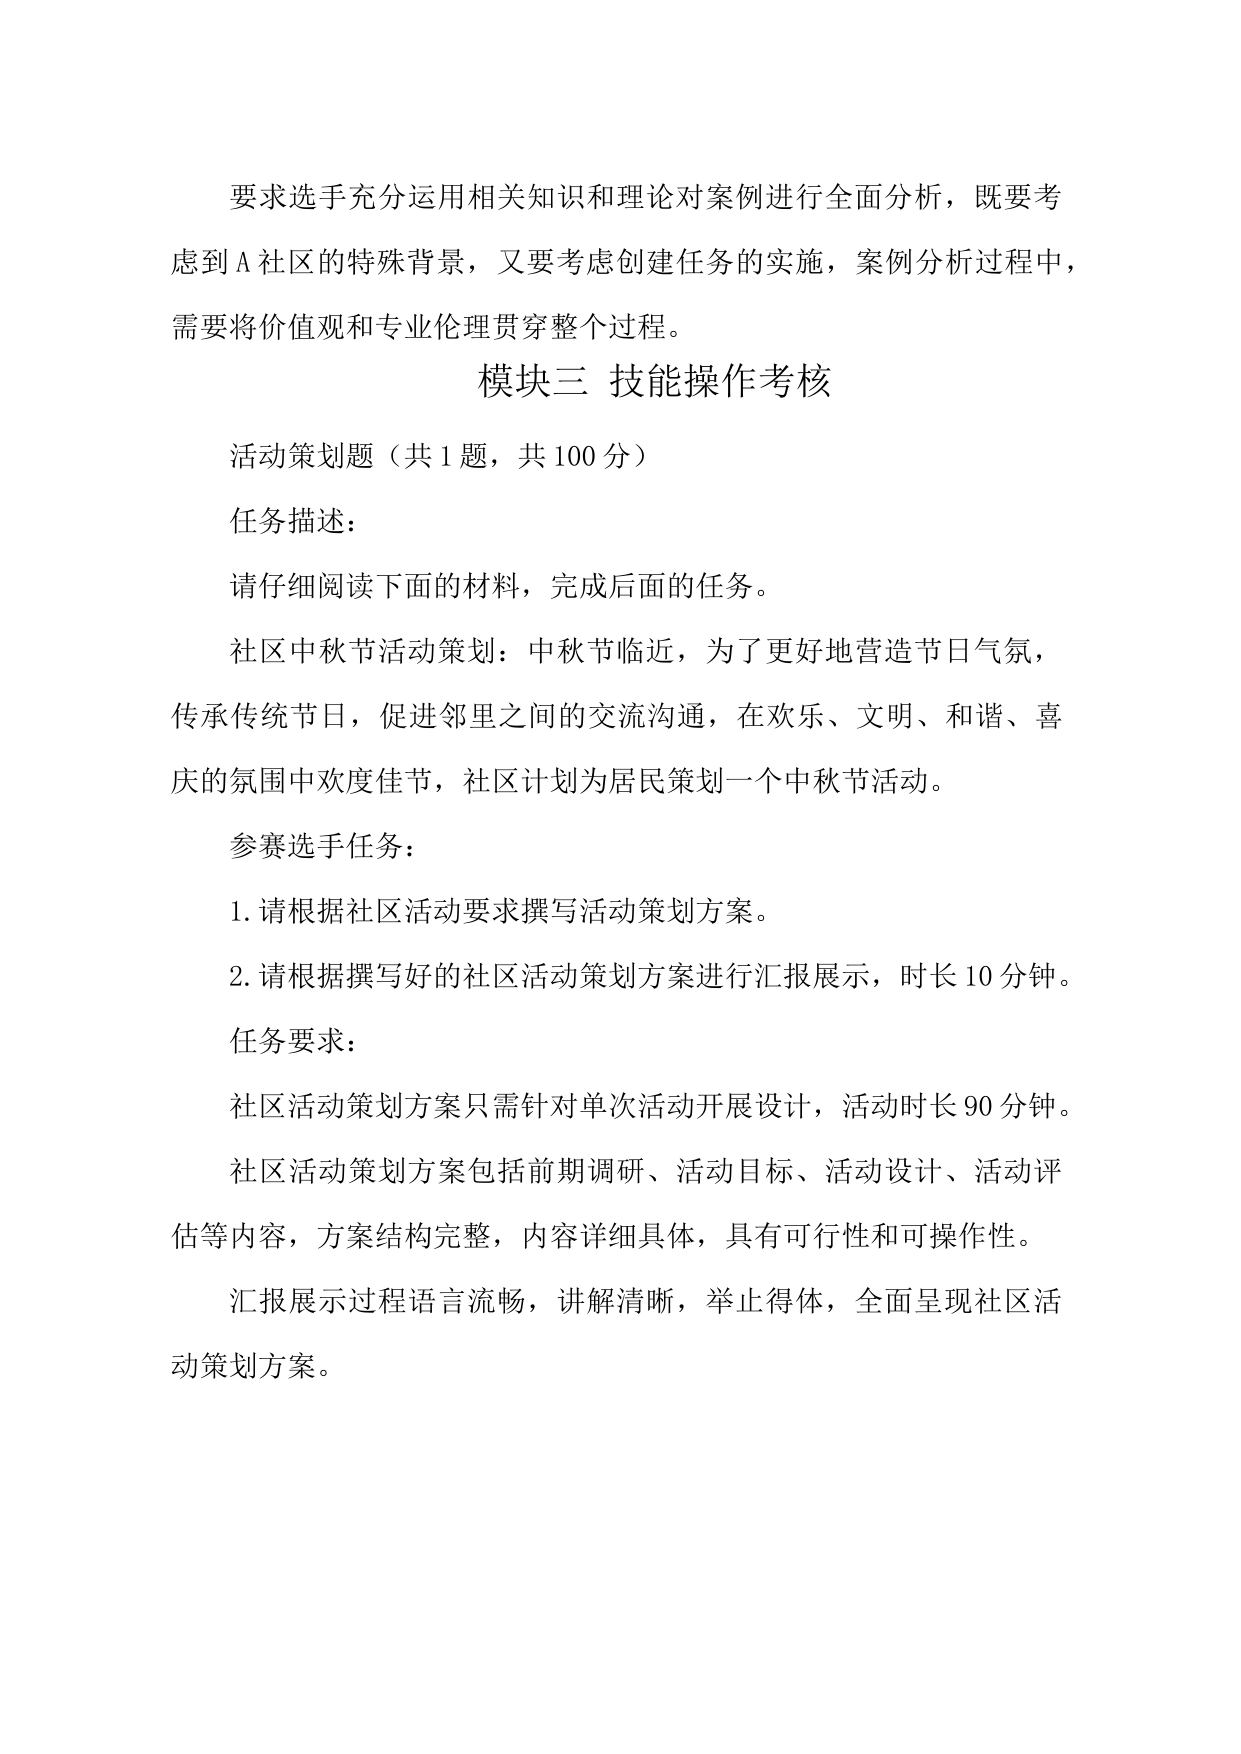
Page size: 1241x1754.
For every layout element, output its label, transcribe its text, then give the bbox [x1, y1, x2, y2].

text 汇报展示过程语言流畅，讲解清晰，举止得体，全面呈现社区活动策划方案。 [170, 1266, 1064, 1396]
text 任务要求： [170, 1006, 1064, 1071]
text 1.请根据社区活动要求撰写活动策划方案。 [170, 876, 1064, 941]
text 2.请根据撰写好的社区活动策划方案进行汇报展示，时长10分钟。 [170, 941, 1064, 1006]
text 活动策划题（共1题，共100分） [170, 421, 1064, 486]
text 模块三 技能操作考核 [170, 357, 1064, 400]
text 社区活动策划方案只需针对单次活动开展设计，活动时长90分钟。 [170, 1071, 1064, 1136]
text 要求选手充分运用相关知识和理论对案例进行全面分析，既要考虑到A社区的特殊背景，又要考虑创建任务的实施，案例分析过程中，需要将价值观和专业伦理贯穿整个过程。 [170, 162, 1064, 357]
text 请仔细阅读下面的材料，完成后面的任务。 [170, 551, 1064, 616]
text 任务描述： [170, 486, 1064, 551]
text 社区活动策划方案包括前期调研、活动目标、活动设计、活动评估等内容，方案结构完整，内容详细具体，具有可行性和可操作性。 [170, 1136, 1064, 1266]
text 社区中秋节活动策划：中秋节临近，为了更好地营造节日气氛，传承传统节日，促进邻里之间的交流沟通，在欢乐、文明、和谐、喜庆的氛围中欢度佳节，社区计划为居民策划一个中秋节活动。 [170, 616, 1064, 811]
text 参赛选手任务： [170, 811, 1064, 876]
